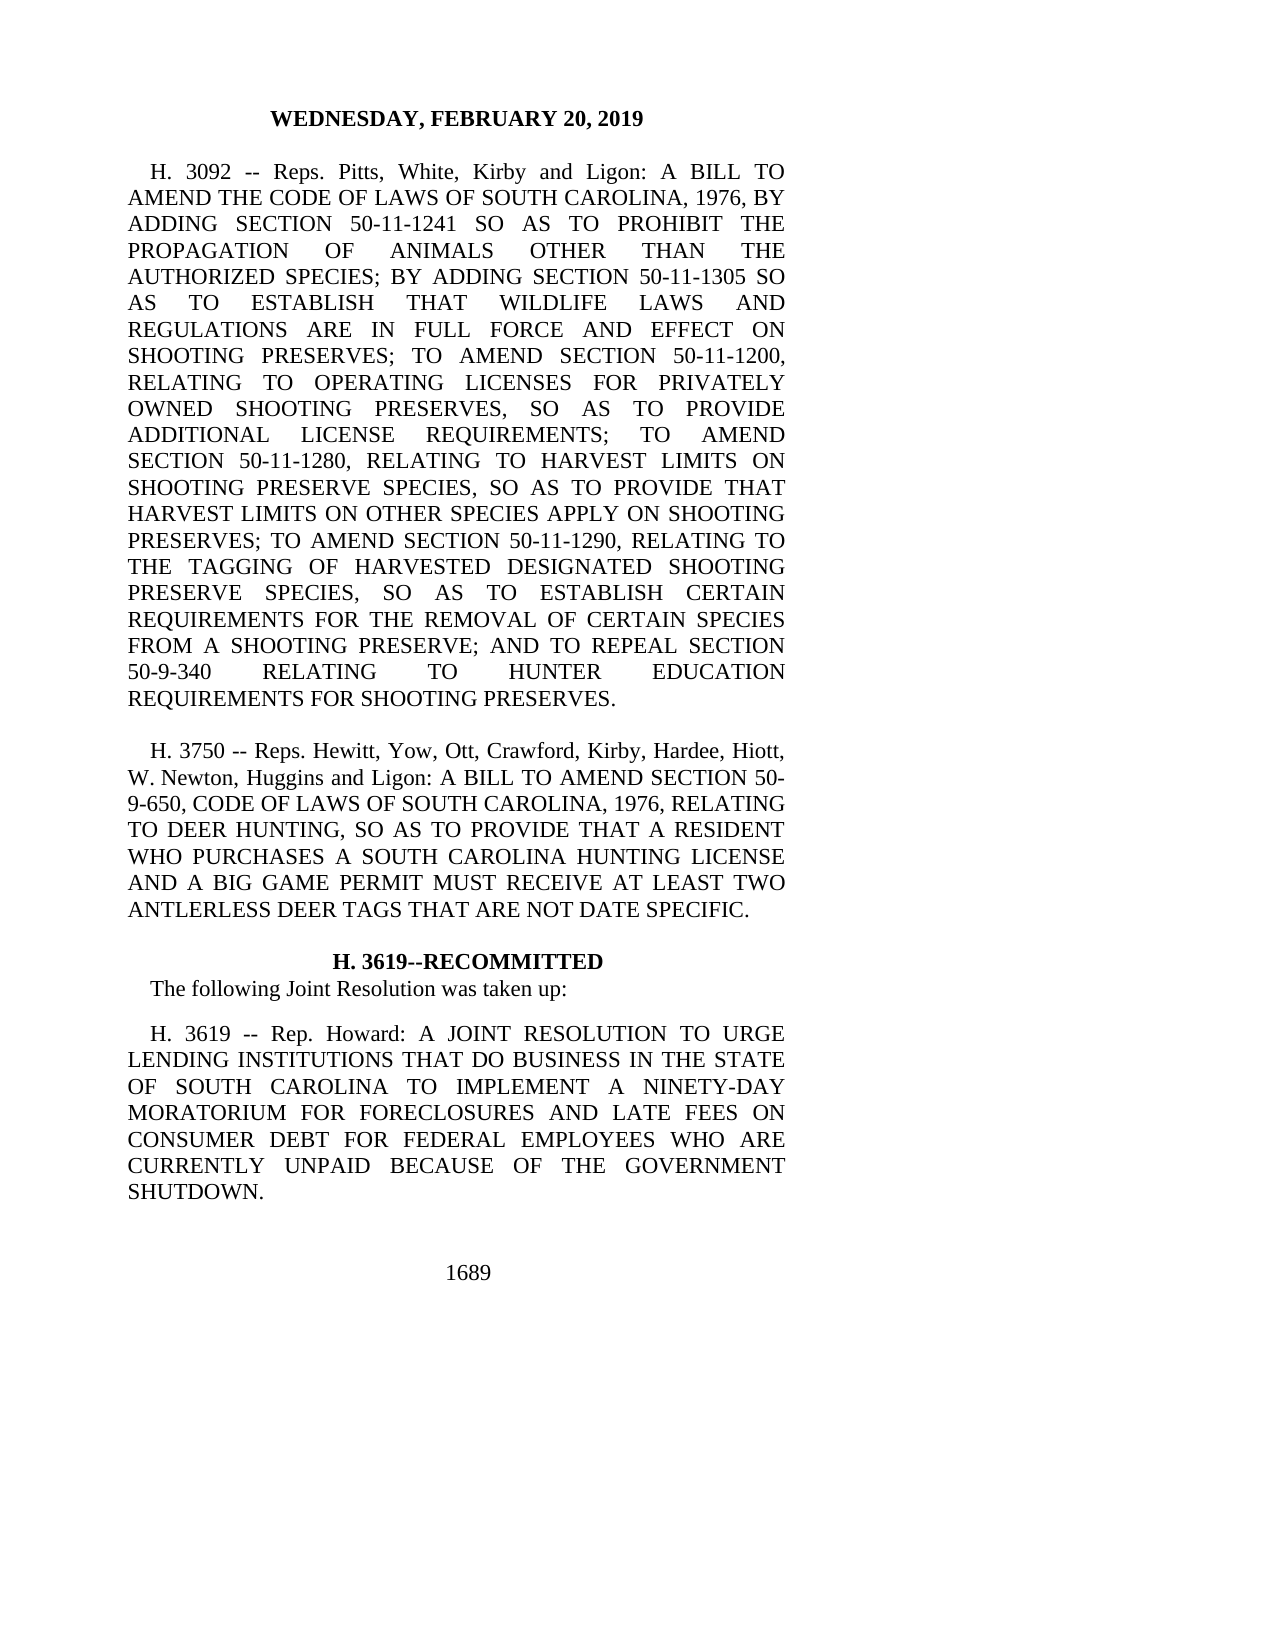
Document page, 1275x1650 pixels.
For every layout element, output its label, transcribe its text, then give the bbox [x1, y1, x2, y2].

text The following Joint Resolution was taken up: [127, 975, 786, 1001]
text H. 3750 -- Reps. Hewitt, Yow, Ott, Crawford, Kirby, Hardee, Hiott, W. Newton, Huggins and Ligon: A BILL TO AMEND SECTION 50-9-650, CODE OF LAWS OF SOUTH CAROLINA, 1976, RELATING TO DEER HUNTING, SO AS TO PROVIDE THAT A RESIDENT WHO PURCHASES A SOUTH CAROLINA HUNTING LICENSE AND A BIG GAME PERMIT MUST RECEIVE AT LEAST TWO ANTLERLESS DEER TAGS THAT ARE NOT DATE SPECIFIC. [127, 737, 786, 922]
text H. 3619 -- Rep. Howard: A JOINT RESOLUTION TO URGE LENDING INSTITUTIONS THAT DO BUSINESS IN THE STATE OF SOUTH CAROLINA TO IMPLEMENT A NINETY-DAY MORATORIUM FOR FORECLOSURES AND LATE FEES ON CONSUMER DEBT FOR FEDERAL EMPLOYEES WHO ARE CURRENTLY UNPAID BECAUSE OF THE GOVERNMENT SHUTDOWN. [127, 1020, 786, 1205]
text H. 3092 -- Reps. Pitts, White, Kirby and Ligon: A BILL TO AMEND THE CODE OF LAWS OF SOUTH CAROLINA, 1976, BY ADDING SECTION 50-11-1241 SO AS TO PROHIBIT THE PROPAGATION OF ANIMALS OTHER THAN THE AUTHORIZED SPECIES; BY ADDING SECTION 50-11-1305 SO AS TO ESTABLISH THAT WILDLIFE LAWS AND REGULATIONS ARE IN FULL FORCE AND EFFECT ON SHOOTING PRESERVES; TO AMEND SECTION 50-11-1200, RELATING TO OPERATING LICENSES FOR PRIVATELY OWNED SHOOTING PRESERVES, SO AS TO PROVIDE ADDITIONAL LICENSE REQUIREMENTS; TO AMEND SECTION 50-11-1280, RELATING TO HARVEST LIMITS ON SHOOTING PRESERVE SPECIES, SO AS TO PROVIDE THAT HARVEST LIMITS ON OTHER SPECIES APPLY ON SHOOTING PRESERVES; TO AMEND SECTION 50-11-1290, RELATING TO THE TAGGING OF HARVESTED DESIGNATED SHOOTING PRESERVE SPECIES, SO AS TO ESTABLISH CERTAIN REQUIREMENTS FOR THE REMOVAL OF CERTAIN SPECIES FROM A SHOOTING PRESERVE; AND TO REPEAL SECTION 50-9-340 RELATING TO HUNTER EDUCATION REQUIREMENTS FOR SHOOTING PRESERVES. [127, 158, 786, 711]
text H. 3619--RECOMMITTED [127, 948, 786, 975]
